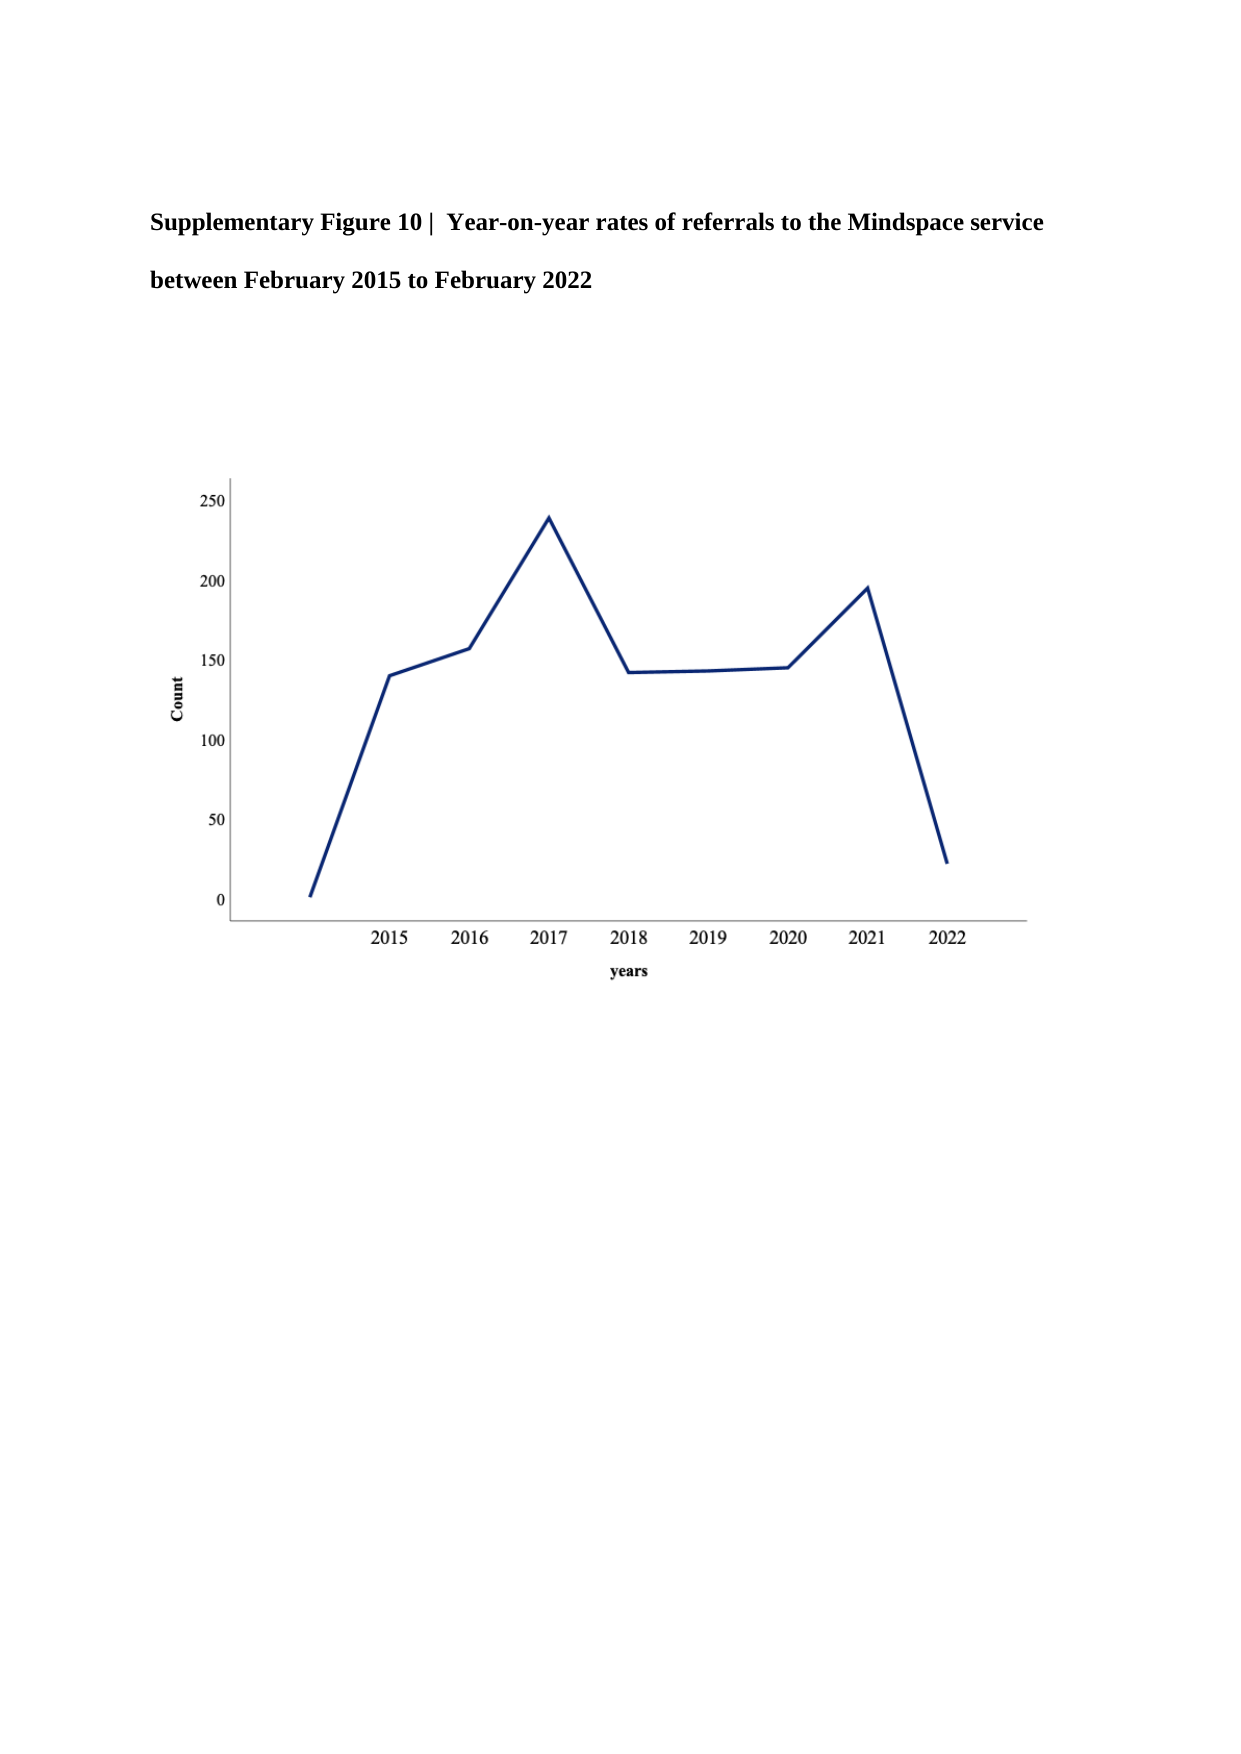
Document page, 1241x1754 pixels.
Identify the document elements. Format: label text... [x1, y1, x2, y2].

picture [150, 471, 1038, 995]
list Supplementary Figure 10 | Year-on-year rates of referrals to the Mindspace service between February 2015 to February 2022 [150, 207, 1090, 294]
